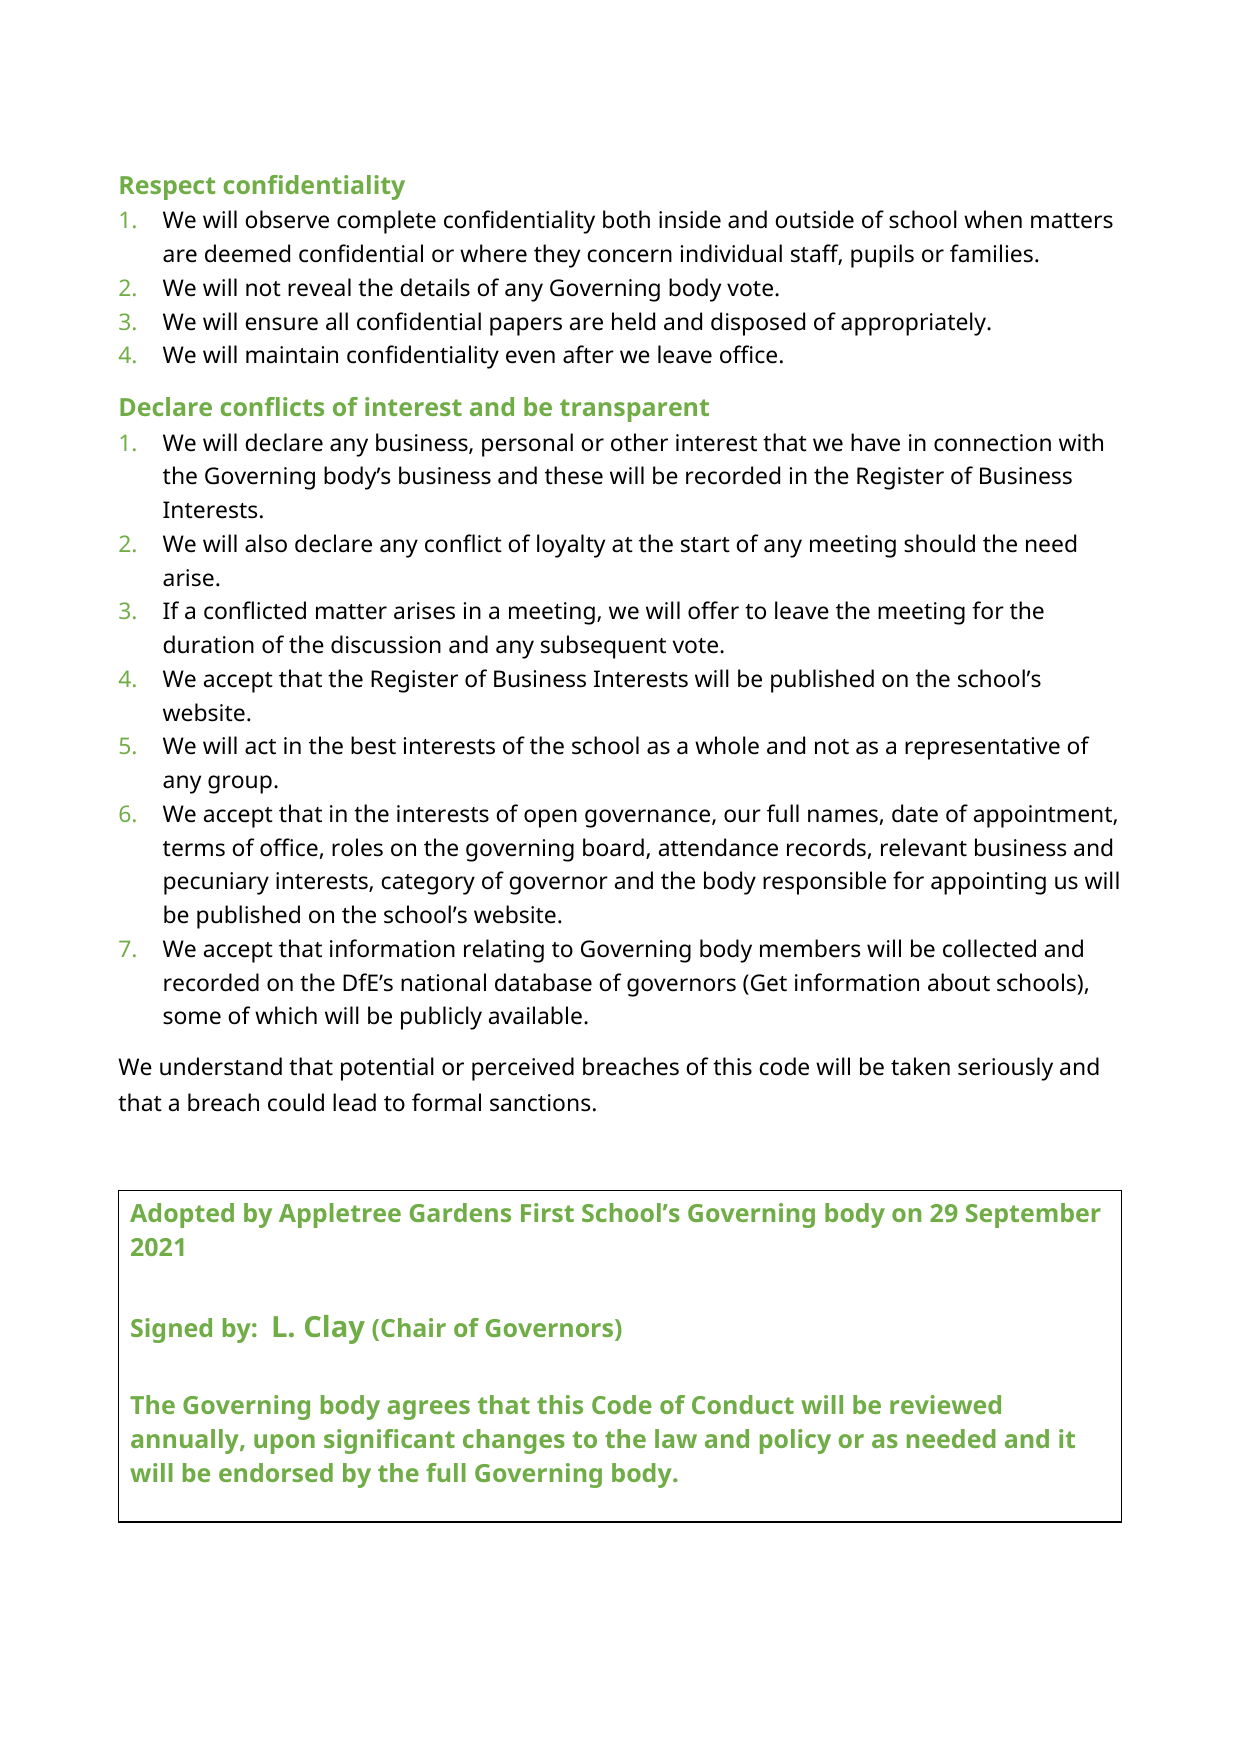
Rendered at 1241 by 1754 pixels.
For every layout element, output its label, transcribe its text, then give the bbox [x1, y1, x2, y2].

list If a conflicted matter arises in a meeting, we will offer to leave the meeting for the duration of the discussion and any subsequent vote. [118, 595, 1122, 660]
list We will act in the best interests of the school as a whole and not as a representative of any group. [118, 730, 1122, 795]
list We will maintain confidentiality even after we leave office. [118, 339, 1122, 371]
subtitle Respect confidentiality [118, 168, 1122, 202]
text We understand that potential or perceived breaches of this code will be taken seriously and that a breach could lead to formal sanctions. [118, 1051, 1122, 1118]
list We accept that in the interests of open governance, our full names, date of appointment, terms of office, roles on the governing board, attendance records, relevant business and pecuniary interests, category of governor and the body responsible for appointing us will be published on the school’s website. [118, 798, 1122, 930]
list We will declare any business, personal or other interest that we have in connection with the Governing body’s business and these will be recorded in the Register of Business Interests. [118, 427, 1122, 525]
list We accept that information relating to Governing body members will be collected and recorded on the DfE’s national database of governors (Get information about schools), some of which will be publicly available. [118, 933, 1122, 1032]
list We accept that the Register of Business Interests will be published on the school’s website. [118, 663, 1122, 728]
table_header Adopted by Appletree Gardens First School’s Governing body on 29 September 2021 Signed by: L. Clay (Chair of Governors) The Governing body agrees that this Code of Conduct will be reviewed annually, upon significant changes to the law and policy or as needed and it will be endorsed by the full Governing body. [119, 1191, 1121, 1521]
subtitle Declare conflicts of interest and be transparent [118, 390, 1122, 424]
list We will not reveal the details of any Governing body vote. [118, 272, 1122, 303]
list We will also declare any conflict of loyalty at the start of any meeting should the need arise. [118, 528, 1122, 593]
list We will ensure all confidential papers are held and disposed of appropriately. [118, 306, 1122, 337]
list We will observe complete confidentiality both inside and outside of school when matters are deemed confidential or where they concern individual staff, pupils or families. [118, 204, 1122, 269]
